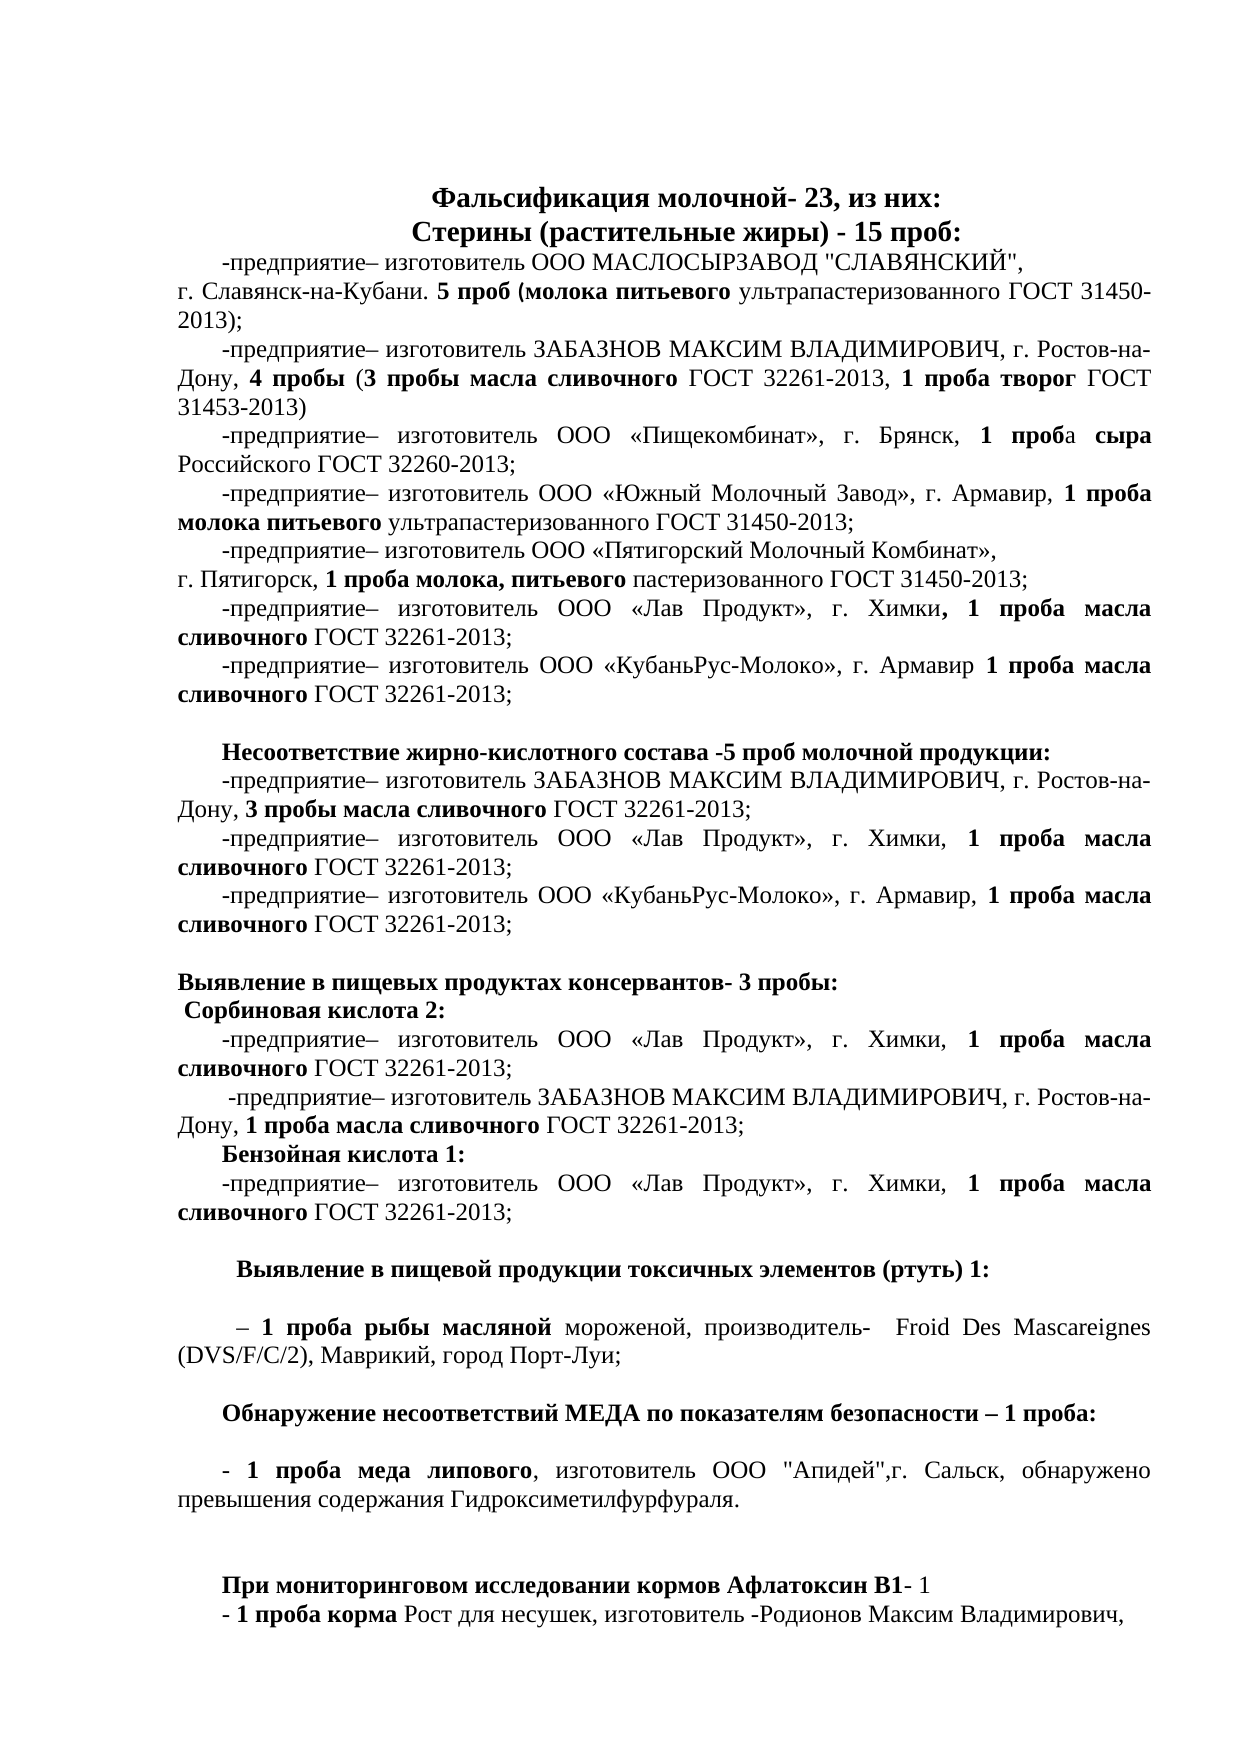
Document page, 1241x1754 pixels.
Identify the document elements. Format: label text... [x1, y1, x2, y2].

text -предприятие– изготовитель ООО «КубаньРус-Молоко», г. Армавир, 1 проба масла сливочного ГОСТ 32261-2013; [177, 880, 1152, 938]
text Бензойная кислота 1: [177, 1139, 1152, 1168]
text Обнаружение несоответствий МЕДА по показателям безопасности – 1 проба: [177, 1398, 1152, 1427]
text -предприятие– изготовитель ЗАБАЗНОВ МАКСИМ ВЛАДИМИРОВИЧ, г. Ростов-на-Дону, 3 пробы масла сливочного ГОСТ 32261-2013; [177, 765, 1152, 823]
text -предприятие– изготовитель ООО «Лав Продукт», г. Химки, 1 проба масла сливочного ГОСТ 32261-2013; [177, 593, 1152, 650]
text - 1 проба меда липового, изготовитель ООО "Апидей",г. Сальск, обнаружено превышения содержания Гидроксиметилфурфураля. [177, 1455, 1152, 1513]
text -предприятие– изготовитель ООО «КубаньРус-Молоко», г. Армавир 1 проба масла сливочного ГОСТ 32261-2013; [177, 650, 1152, 708]
text -предприятие– изготовитель ООО «Пятигорский Молочный Комбинат», [177, 535, 1152, 564]
text - 1 проба корма Рост для несушек, изготовитель -Родионов Максим Владимирович, [177, 1599, 1152, 1628]
text Сорбиновая кислота 2: [177, 995, 1152, 1024]
text -предприятие– изготовитель ООО «Лав Продукт», г. Химки, 1 проба масла сливочного ГОСТ 32261-2013; [177, 823, 1152, 880]
text -предприятие– изготовитель ЗАБАЗНОВ МАКСИМ ВЛАДИМИРОВИЧ, г. Ростов-на-Дону, 4 пробы (3 пробы масла сливочного ГОСТ 32261-2013, 1 проба творог ГОСТ 31453-2013) [177, 334, 1152, 420]
text -предприятие– изготовитель ООО «Лав Продукт», г. Химки, 1 проба масла сливочного ГОСТ 32261-2013; [177, 1024, 1152, 1082]
text г. Славянск-на-Кубани. 5 проб (молока питьевого ультрапастеризованного ГОСТ 31450-2013); [177, 276, 1152, 334]
text Выявление в пищевых продуктах консервантов- 3 пробы: [177, 967, 1152, 995]
text Стерины (растительные жиры) - 15 проб: [177, 214, 1152, 247]
text Несоответствие жирно-кислотного состава -5 проб молочной продукции: [177, 737, 1152, 765]
text -предприятие– изготовитель ООО «Лав Продукт», г. Химки, 1 проба масла сливочного ГОСТ 32261-2013; [177, 1168, 1152, 1225]
text -предприятие– изготовитель ООО «Пищекомбинат», г. Брянск, 1 проба сыра Российского ГОСТ 32260-2013; [177, 420, 1152, 478]
text При мониторинговом исследовании кормов Афлатоксин В1- 1 [177, 1570, 1152, 1599]
text -предприятие– изготовитель ООО МАСЛОСЫРЗАВОД "СЛАВЯНСКИЙ", [177, 247, 1152, 276]
text -предприятие– изготовитель ЗАБАЗНОВ МАКСИМ ВЛАДИМИРОВИЧ, г. Ростов-на-Дону, 1 проба масла сливочного ГОСТ 32261-2013; [177, 1082, 1152, 1139]
text – 1 проба рыбы масляной мороженой, производитель- Froid Des Mascareignes (DVS/F/C/2), Маврикий, город Порт-Луи; [177, 1312, 1152, 1369]
text Выявление в пищевой продукции токсичных элементов (ртуть) 1: [177, 1254, 1152, 1283]
text Фальсификация молочной- 23, из них: [177, 180, 1152, 214]
text -предприятие– изготовитель ООО «Южный Молочный Завод», г. Армавир, 1 проба молока питьевого ультрапастеризованного ГОСТ 31450-2013; [177, 478, 1152, 535]
text г. Пятигорск, 1 проба молока, питьевого пастеризованного ГОСТ 31450-2013; [177, 564, 1152, 593]
